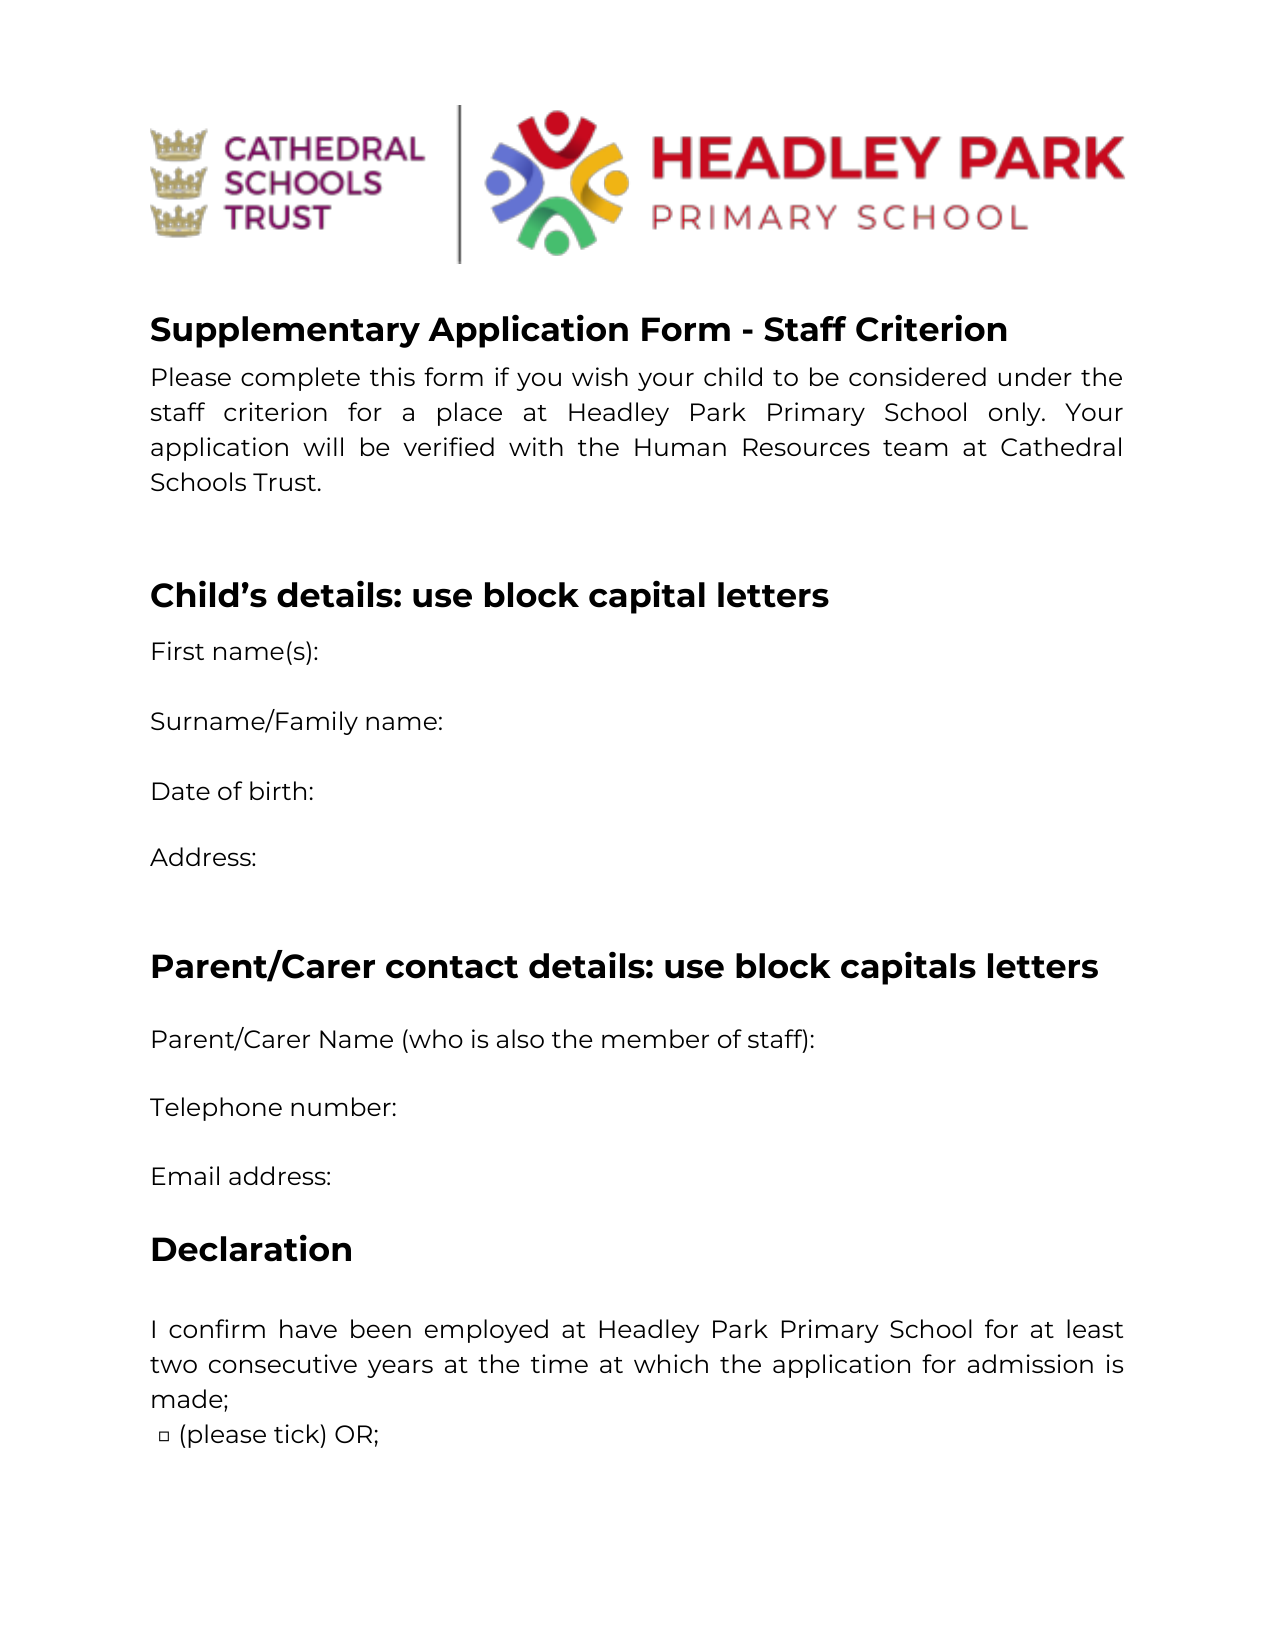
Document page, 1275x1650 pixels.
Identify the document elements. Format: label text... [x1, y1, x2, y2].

subtitle Telephone number: [150, 1093, 1125, 1123]
text Surname/Family name: [150, 706, 1125, 737]
subtitle Parent/Carer Name (who is also the member of staff): [150, 1025, 1125, 1055]
text I confirm have been employed at Headley Park Primary School for at least two consecutive years at the time at which the application for admission is made; [150, 1314, 1125, 1414]
text □ (please tick) OR; [150, 1419, 1125, 1449]
text First name(s): [150, 636, 1125, 667]
subtitle Email address: [150, 1161, 1125, 1191]
subtitle Child’s details: use block capital letters [150, 575, 1125, 615]
subtitle Parent/Carer contact details: use block capitals letters [150, 947, 1125, 987]
subtitle Declaration [150, 1229, 1125, 1269]
picture [150, 105, 1125, 264]
text Please complete this form if you wish your child to be considered under the staff criterion for a place at Headley Park Primary School only. Your application will be verified with the Human Resources team at Cathedral Schools Trust. [150, 362, 1125, 498]
subtitle Supplementary Application Form - Staff Criterion [150, 309, 1125, 350]
text Address: [150, 842, 1125, 872]
text Date of birth: [150, 776, 1125, 807]
